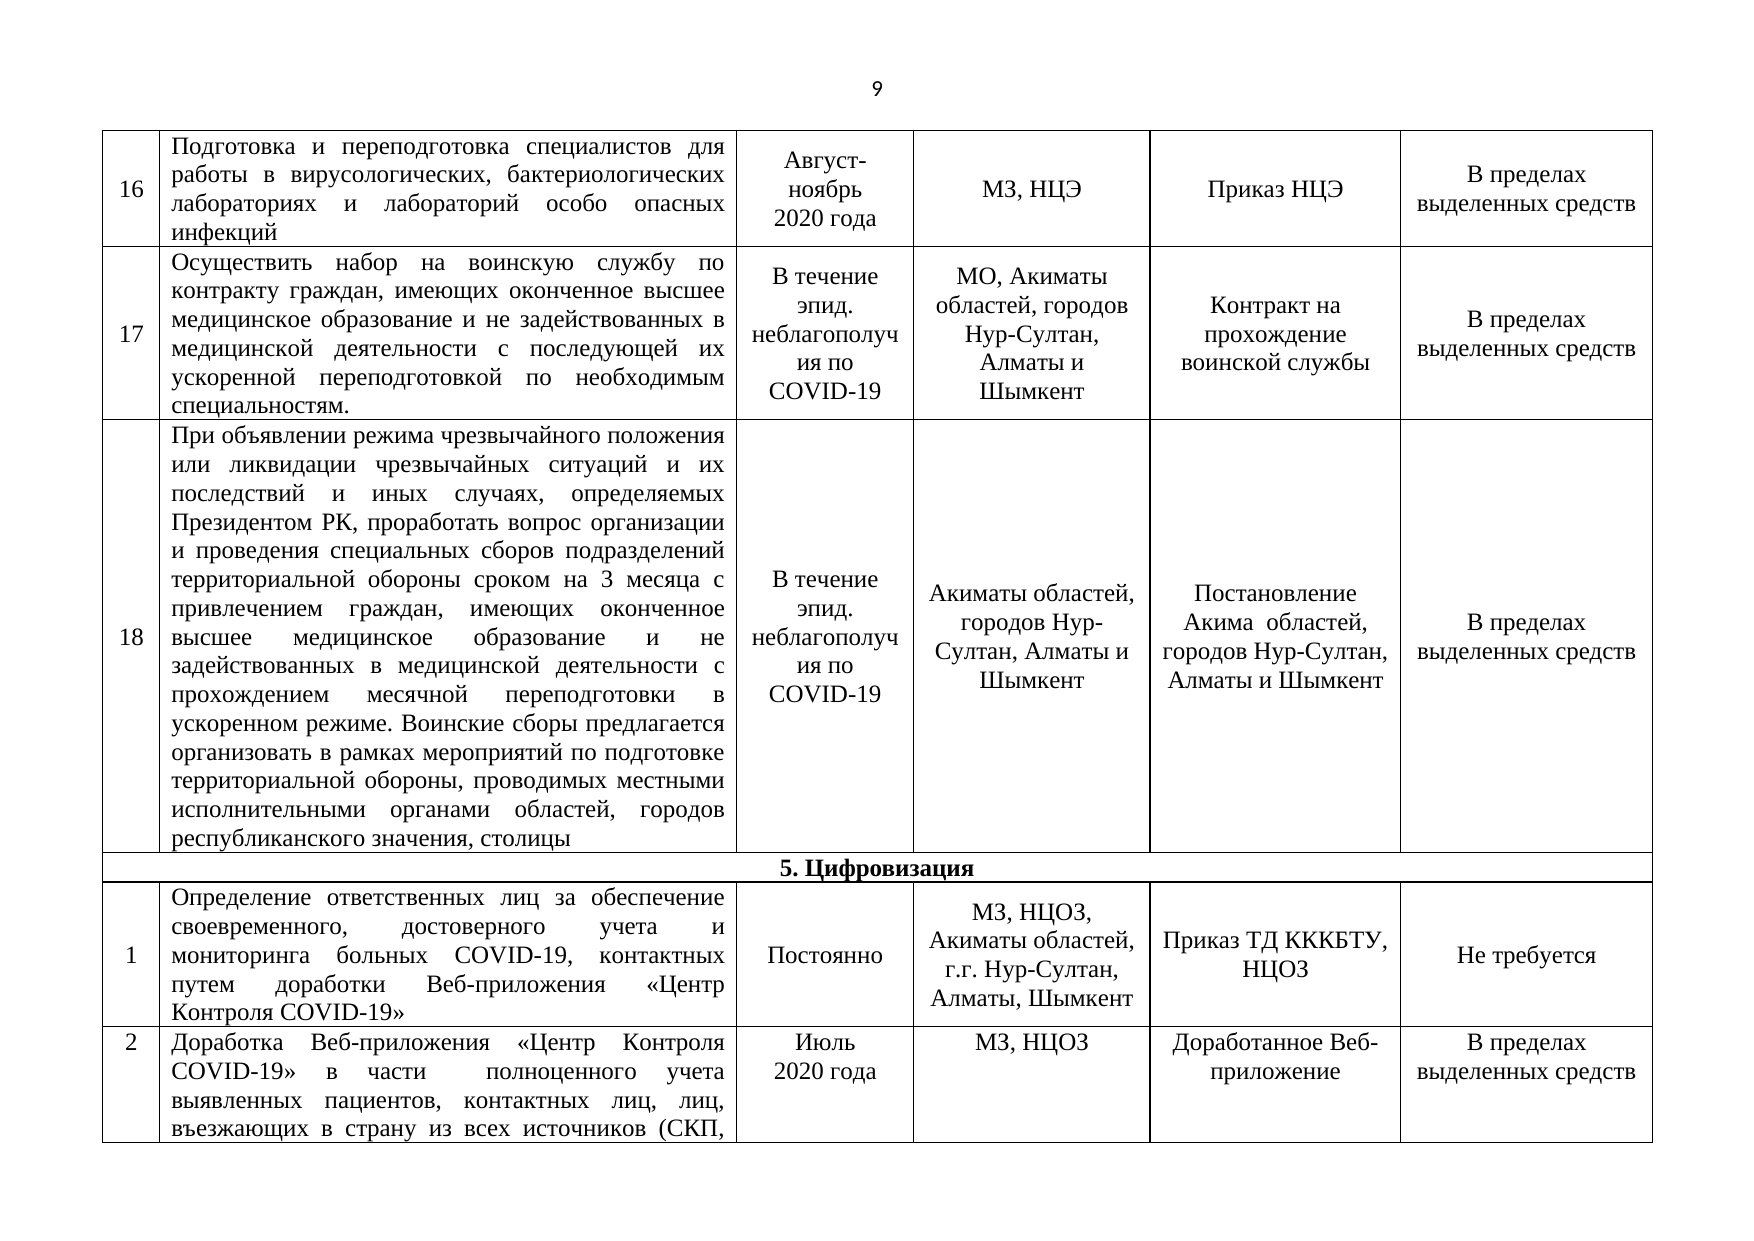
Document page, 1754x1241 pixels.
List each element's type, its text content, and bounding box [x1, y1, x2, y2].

table_cell МЗ, НЦЭ [914, 131, 1149, 246]
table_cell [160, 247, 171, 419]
table_cell В течение эпид. неблагополучия по COVID-19 [737, 247, 913, 419]
table_cell Определение ответственных лиц за обеспечение своевременного, достоверного учета и мониторинга больных COVID-19, контактных путем доработки Веб-приложения «Центр Контроля COVID-19» [160, 883, 736, 1026]
table_cell 5. Цифровизация [103, 853, 1652, 881]
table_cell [160, 1027, 736, 1142]
table_cell В течение эпид. неблагополучия по COVID-19 [737, 420, 913, 852]
table_cell Приказ НЦЭ [1151, 131, 1400, 246]
table_cell Постановление Акима областей, городов Нур-Султан, Алматы и Шымкент [1151, 420, 1400, 852]
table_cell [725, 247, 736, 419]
table_cell В пределах выделенных средств [1401, 247, 1652, 419]
table_cell В пределах выделенных средств [1401, 420, 1652, 852]
table_cell Приказ ТД КККБТУ, НЦОЗ [1151, 883, 1400, 1026]
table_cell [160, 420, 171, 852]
table_cell 16 [103, 131, 159, 246]
table_cell Июль 2020 года [737, 1027, 913, 1142]
table_cell Контракт на прохождение воинской службы [1151, 247, 1400, 419]
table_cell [1151, 1027, 1400, 1142]
table_cell Акиматы областей, городов Нур-Султан, Алматы и Шымкент [914, 420, 1149, 852]
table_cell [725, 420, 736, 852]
table_cell Август-ноябрь 2020 года [737, 131, 913, 246]
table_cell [1401, 131, 1652, 246]
table_cell МЗ, НЦОЗ [914, 1027, 1149, 1142]
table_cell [1401, 1027, 1652, 1142]
table_cell 2 [103, 1027, 159, 1142]
table_cell Постоянно [737, 883, 913, 1026]
table_cell Подготовка и переподготовка специалистов для работы в вирусологических, бактериологических лабораториях и лабораторий особо опасных инфекций [160, 131, 736, 246]
table_cell Не требуется [1401, 883, 1652, 1026]
table_cell 18 [103, 420, 159, 852]
table_cell МЗ, НЦОЗ, Акиматы областей, г.г. Нур-Султан, Алматы, Шымкент [914, 883, 1149, 1026]
table_cell 1 [103, 883, 159, 1026]
table_cell 17 [103, 247, 159, 419]
table_cell МО, Акиматы областей, городов Нур-Султан, Алматы и Шымкент [914, 247, 1149, 419]
